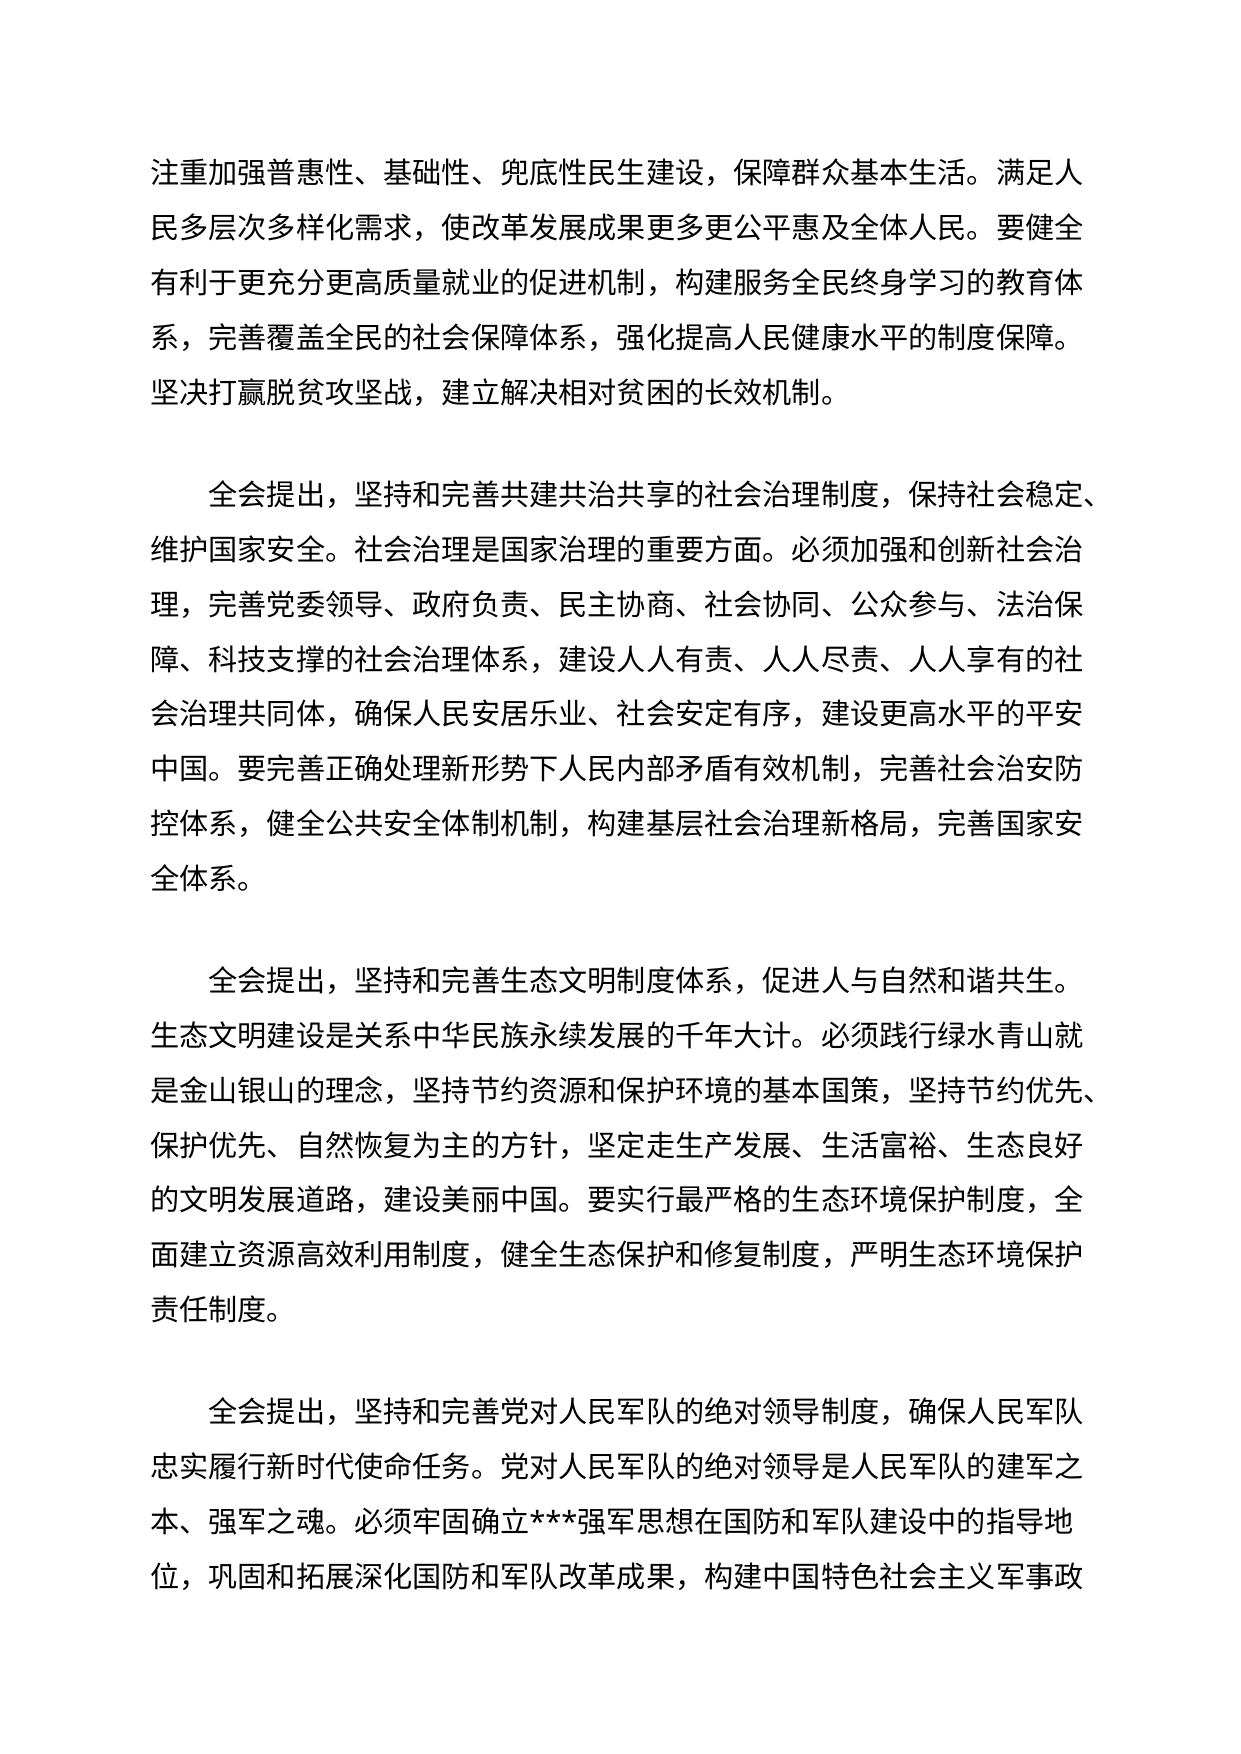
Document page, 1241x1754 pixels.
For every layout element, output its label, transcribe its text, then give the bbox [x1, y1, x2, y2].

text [150, 150, 1090, 412]
text 全会提出，坚持和完善共建共治共享的社会治理制度，保持社会稳定、维护国家安全。社会治理是国家治理的重要方面。必须加强和创新社会治理，完善党委领导、政府负责、民主协商、社会协同、公众参与、法治保障、科技支撑的社会治理体系，建设人人有责、人人尽责、人人享有的社会治理共同体，确保人民安居乐业、社会安定有序，建设更高水平的平安中国。要完善正确处理新形势下人民内部矛盾有效机制，完善社会治安防控体系，健全公共安全体制机制，构建基层社会治理新格局，完善国家安全体系。 [150, 471, 1090, 898]
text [150, 1388, 1090, 1596]
text 全会提出，坚持和完善生态文明制度体系，促进人与自然和谐共生。生态文明建设是关系中华民族永续发展的千年大计。必须践行绿水青山就是金山银山的理念，坚持节约资源和保护环境的基本国策，坚持节约优先、保护优先、自然恢复为主的方针，坚定走生产发展、生活富裕、生态良好的文明发展道路，建设美丽中国。要实行最严格的生态环境保护制度，全面建立资源高效利用制度，健全生态保护和修复制度，严明生态环境保护责任制度。 [150, 957, 1090, 1329]
